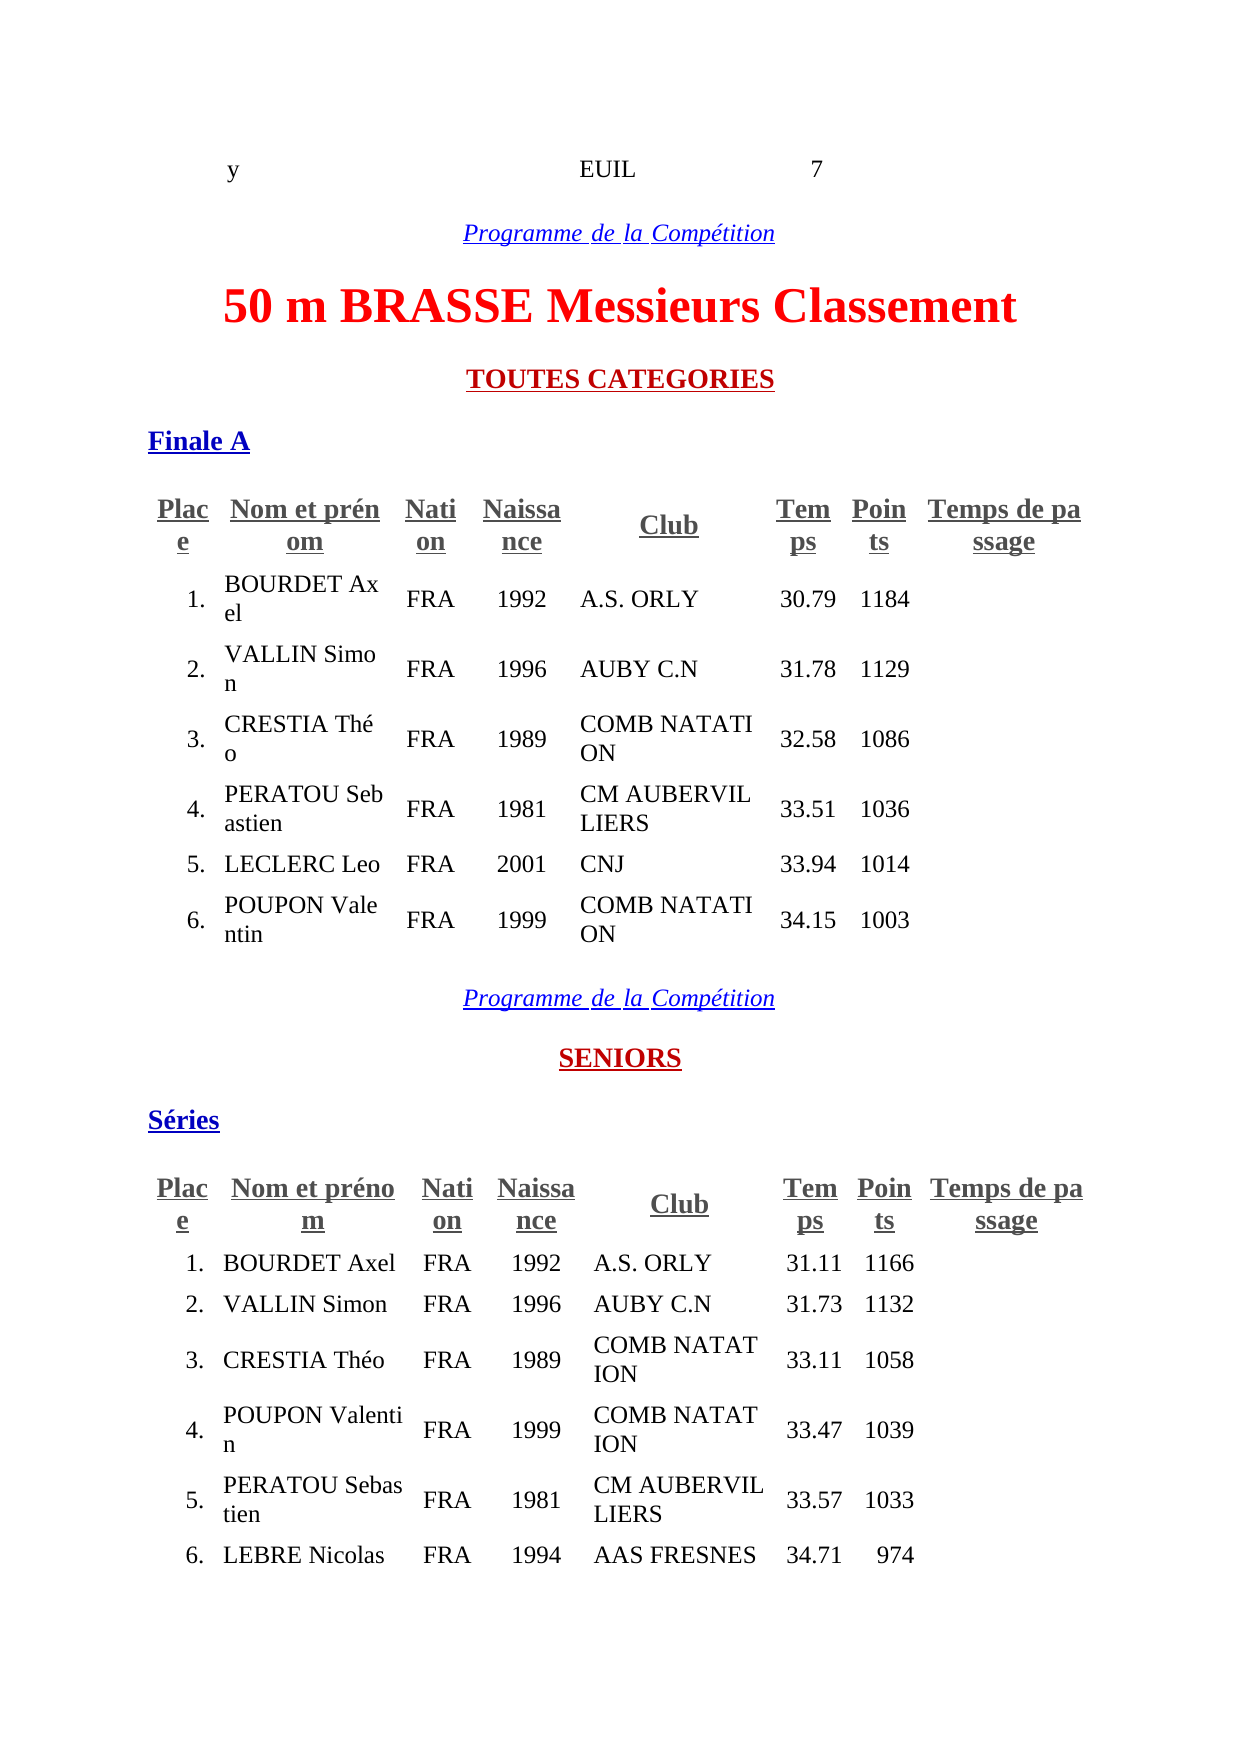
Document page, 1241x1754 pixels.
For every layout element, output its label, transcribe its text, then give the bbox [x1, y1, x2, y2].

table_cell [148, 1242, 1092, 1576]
text 50 m BRASSE Messieurs Classement [148, 276, 1093, 333]
text Séries [148, 1103, 1093, 1135]
text TOUTES CATEGORIES [148, 363, 1093, 395]
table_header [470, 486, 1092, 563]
text Programme de la Compétition [148, 218, 1093, 247]
text Finale A [148, 424, 1093, 457]
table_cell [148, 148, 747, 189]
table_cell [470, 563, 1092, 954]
text SENIORS [148, 1041, 1093, 1074]
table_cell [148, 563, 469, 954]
text Programme de la Compétition [148, 983, 1093, 1012]
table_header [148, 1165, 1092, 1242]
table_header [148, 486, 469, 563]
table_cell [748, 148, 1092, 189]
